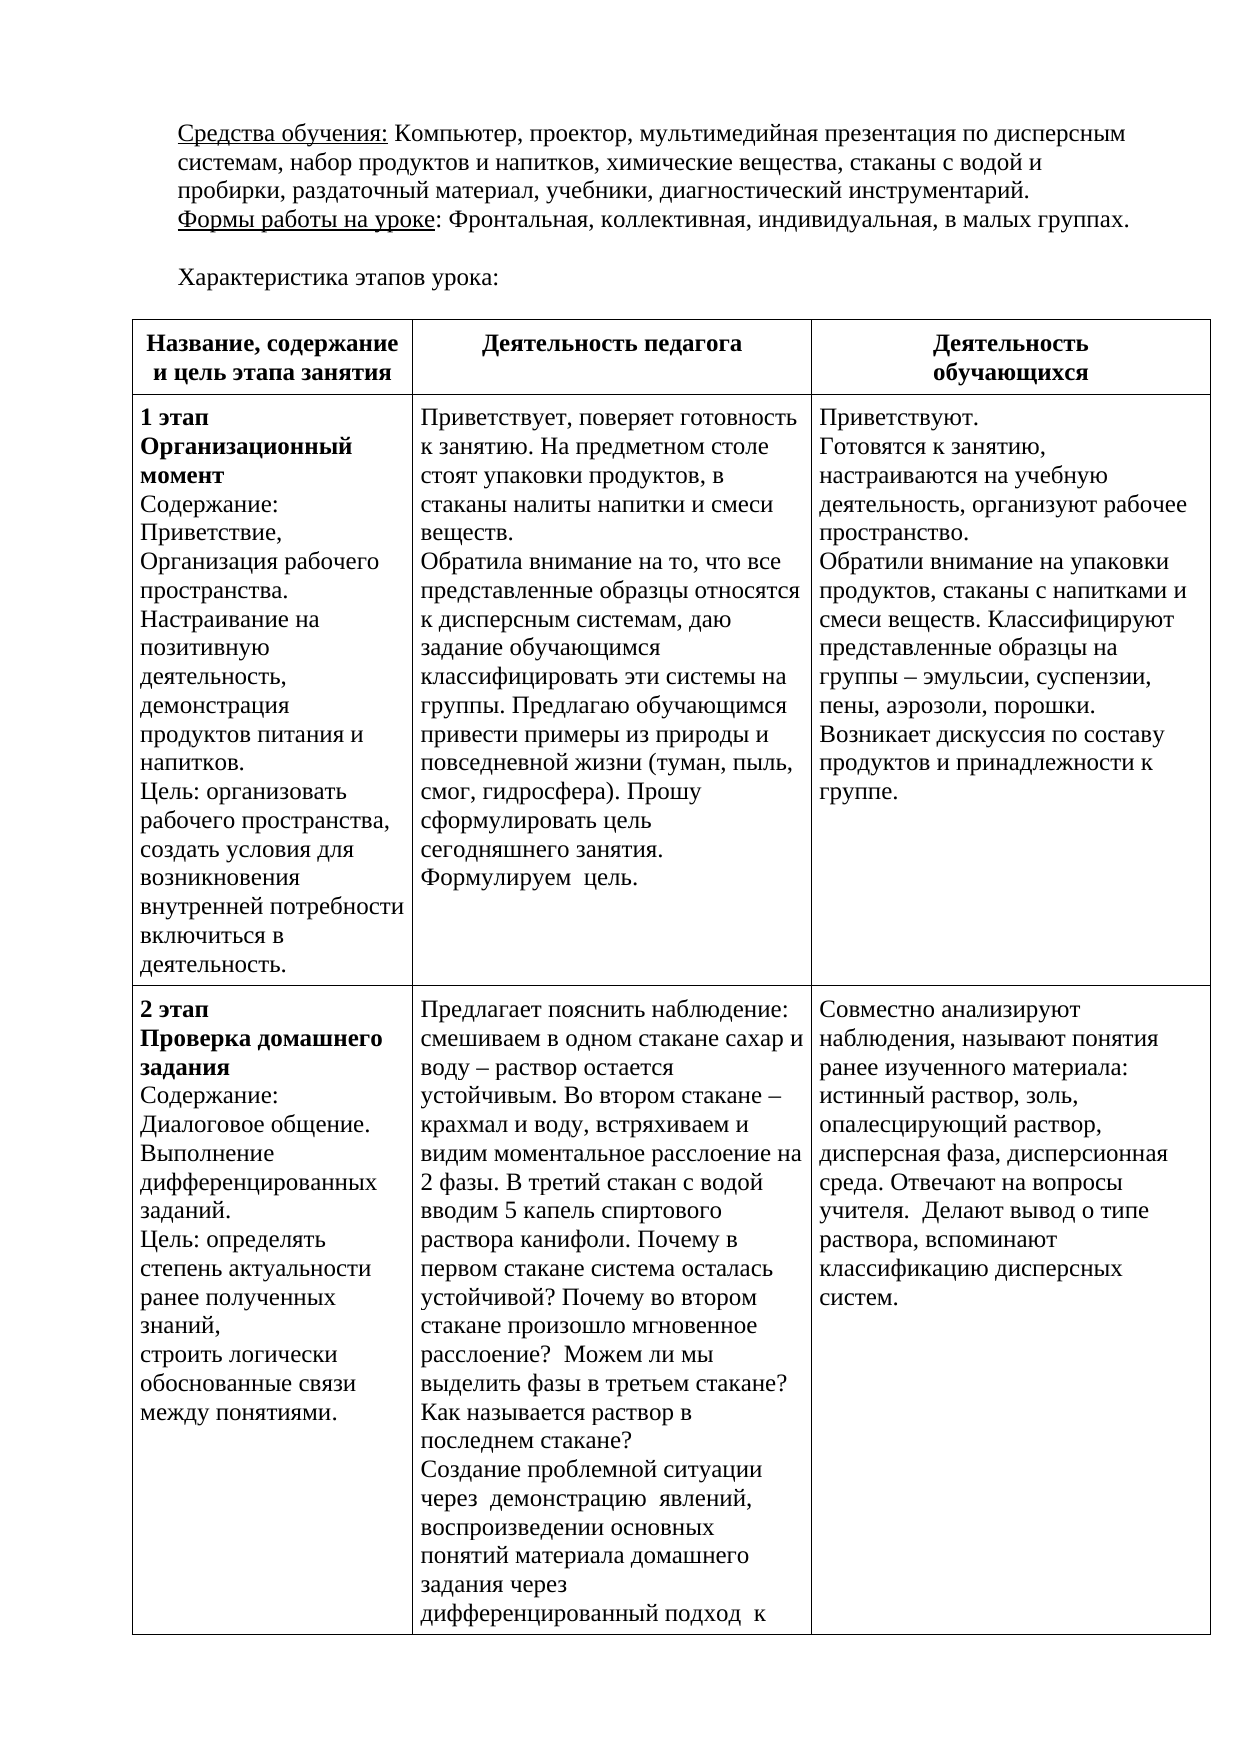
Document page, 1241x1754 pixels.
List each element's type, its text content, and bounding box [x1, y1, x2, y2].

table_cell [812, 986, 1210, 1634]
table_cell Приветствует, поверяет готовность к занятию. На предметном столе стоят упаковки продуктов, в стаканы налиты напитки и смеси веществ. Обратила внимание на то, что все представленные образцы относятся к дисперсным системам, даю задание обучающимся классифицировать эти системы на группы. Предлагаю обучающимся привести примеры из природы и повседневной жизни (туман, пыль, смог, гидросфера). Прошу сформулировать цель сегодняшнего занятия. Формулируем цель. [413, 395, 811, 985]
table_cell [413, 986, 811, 1634]
table_header Название, содержание и цель этапа занятия [133, 320, 412, 393]
text Средства обучения: Компьютер, проектор, мультимедийная презентация по дисперсным системам, набор продуктов и напитков, химические вещества, стаканы с водой и пробирки, раздаточный материал, учебники, диагностический инструментарий. [177, 118, 1152, 204]
table_cell 1 этап Организационный момент Содержание: Приветствие, Организация рабочего пространства. Настраивание на позитивную деятельность, демонстрация продуктов питания и напитков. Цель: организовать рабочего пространства, создать условия для возникновения внутренней потребности включиться в деятельность. [133, 395, 412, 985]
table_header Деятельность педагога [413, 320, 811, 393]
text Формы работы на уроке: Фронтальная, коллективная, индивидуальная, в малых группах. [177, 204, 1152, 233]
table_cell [133, 986, 412, 1634]
text Характеристика этапов урока: [177, 262, 1152, 291]
table_cell Приветствуют. Готовятся к занятию, настраиваются на учебную деятельность, организуют рабочее пространство. Обратили внимание на упаковки продуктов, стаканы с напитками и смеси веществ. Классифицируют представленные образцы на группы – эмульсии, суспензии, пены, аэрозоли, порошки. Возникает дискуссия по составу продуктов и принадлежности к группе. [812, 395, 1210, 985]
table_header Деятельность обучающихся [812, 320, 1210, 393]
